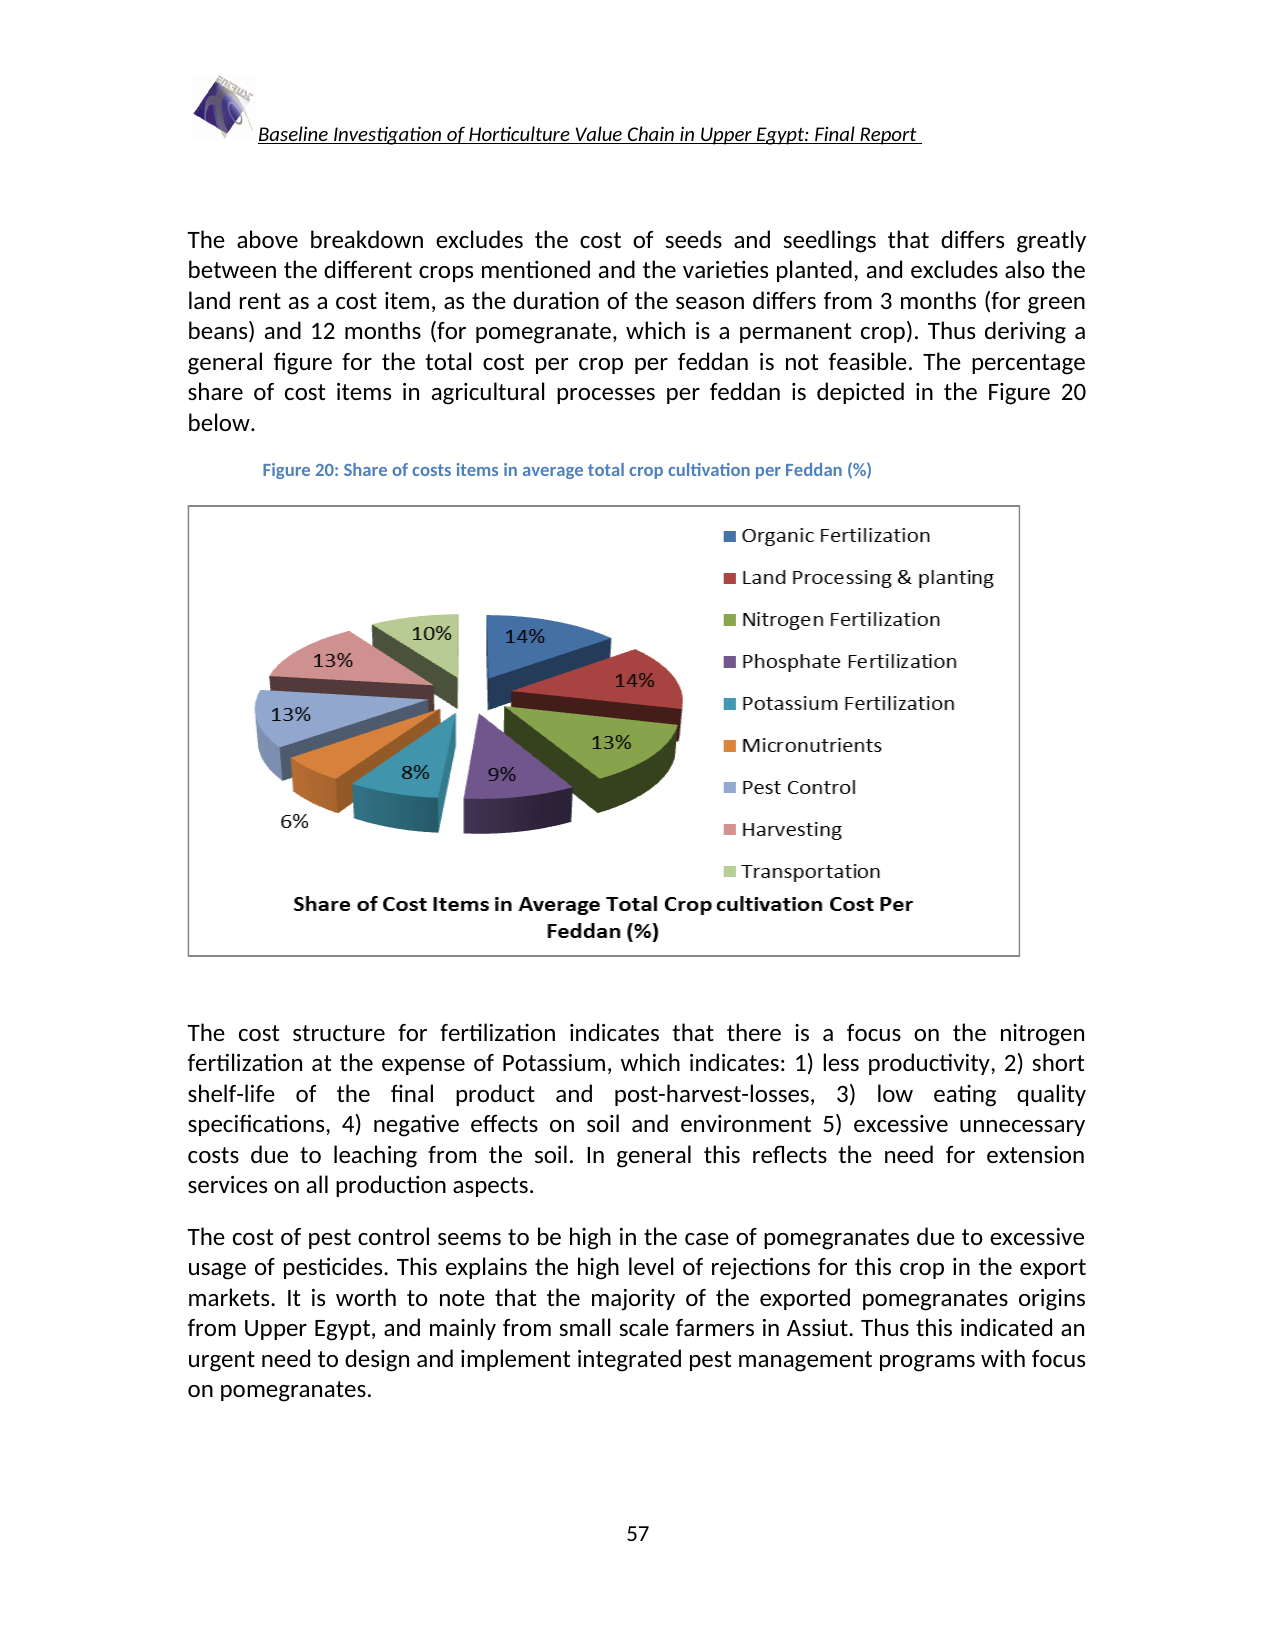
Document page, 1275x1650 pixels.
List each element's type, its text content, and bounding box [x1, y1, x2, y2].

text The above breakdown excludes the cost of seeds and seedlings that differs greatly between the different crops mentioned and the varieties planted, and excludes also the land rent as a cost item, as the duration of the season differs from 3 months (for green beans) and 12 months (for pomegranate, which is a permanent crop). Thus deriving a general figure for the total cost per crop per feddan is not feasible. The percentage share of cost items in agricultural processes per feddan is depicted in the Figure 20 below. [187, 224, 1087, 437]
picture [187, 505, 1021, 957]
text The cost of pest control seems to be high in the case of pomegranates due to excessive usage of pesticides. This explains the high level of rejections for this crop in the export markets. It is worth to note that the majority of the exported pomegranates origins from Upper Egypt, and mainly from small scale farmers in Assiut. Thus this indicated an urgent need to design and implement integrated pest management programs with focus on pomegranates. [187, 1221, 1087, 1404]
text Figure 20: Share of costs items in average total crop cultivation per Feddan (%) [187, 458, 1087, 481]
text The cost structure for fertilization indicates that there is a focus on the nitrogen fertilization at the expense of Potassium, which indicates: 1) less productivity, 2) short shelf-life of the final product and post-harvest-losses, 3) low eating quality specifications, 4) negative effects on soil and environment 5) excessive unnecessary costs due to leaching from the soil. In general this reflects the need for extension services on all production aspects. [187, 1017, 1087, 1200]
